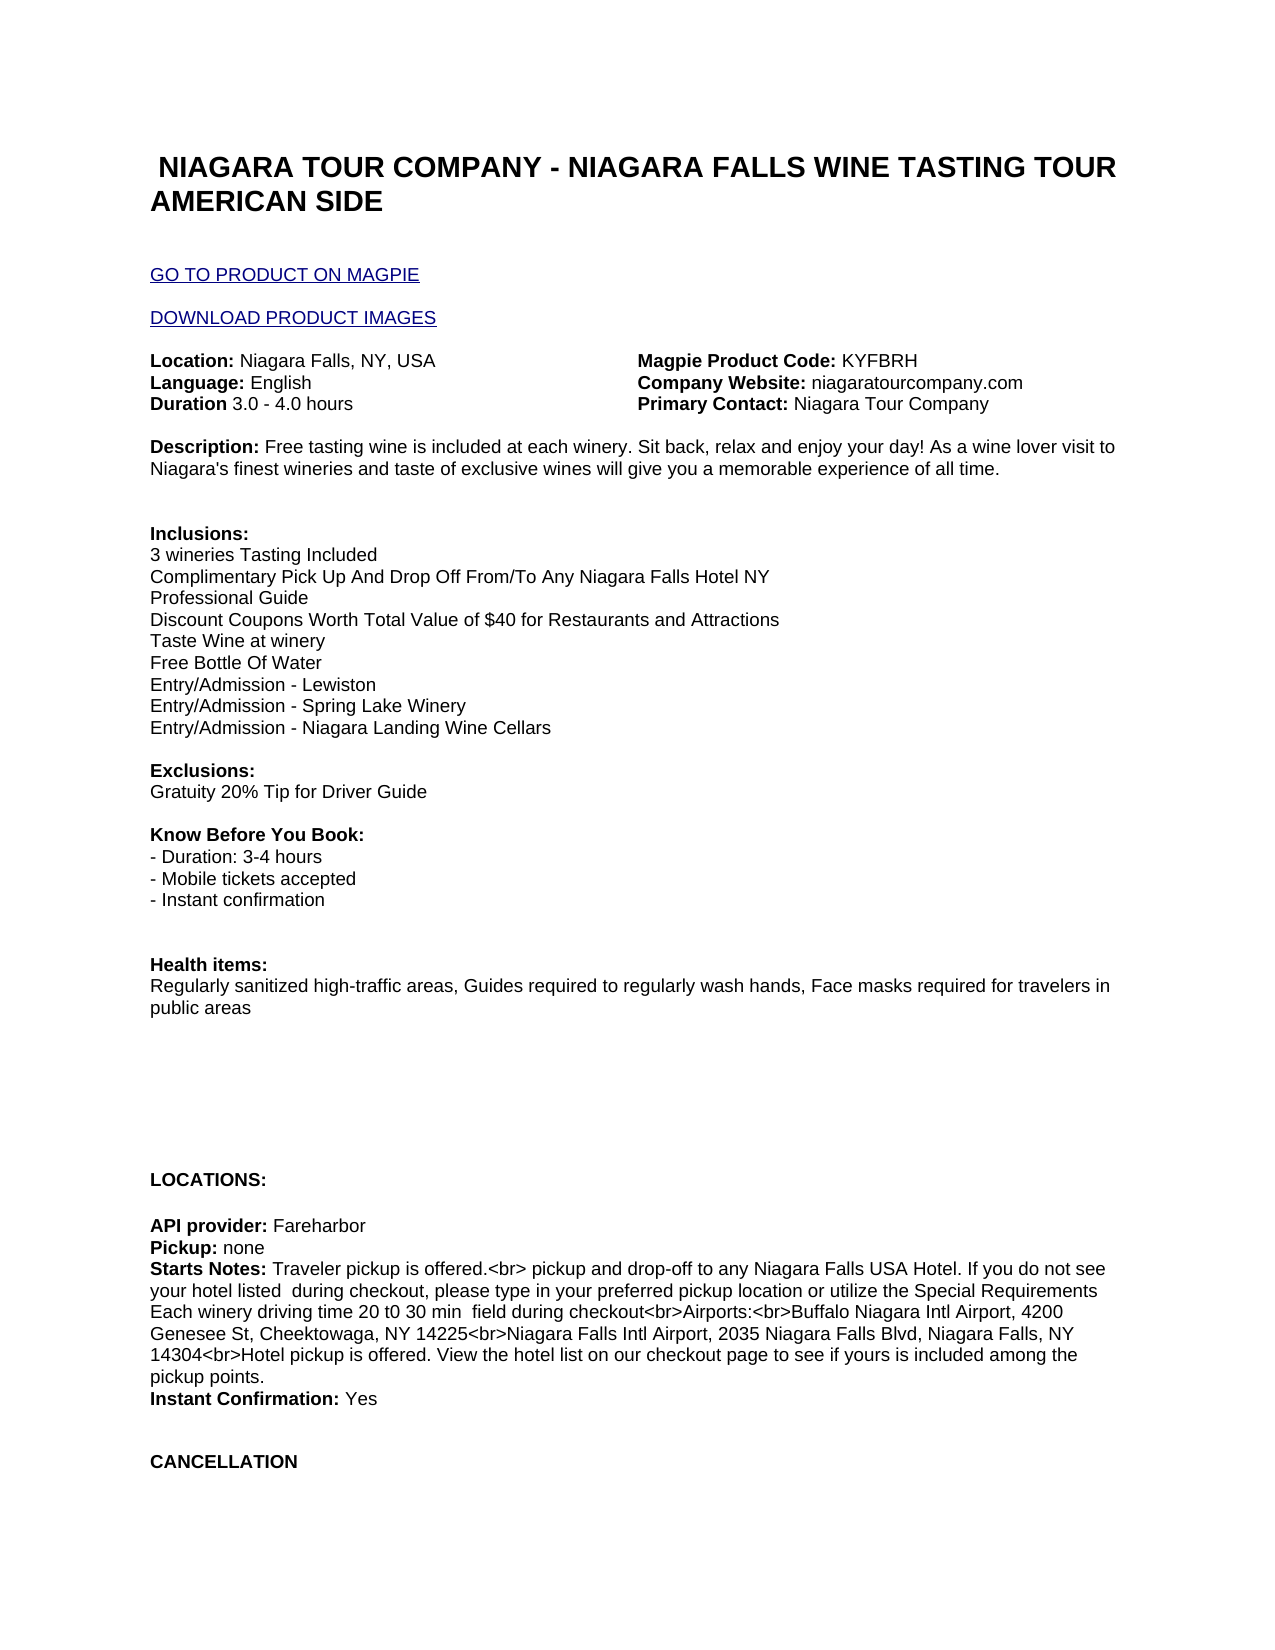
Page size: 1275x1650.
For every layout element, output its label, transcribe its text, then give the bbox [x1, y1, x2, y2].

text Description: Free tasting wine is included at each winery. Sit back, relax and enjoy your day! As a wine lover visit to Niagara's finest wineries and taste of exclusive wines will give you a memorable experience of all time. [150, 436, 1125, 479]
text Entry/Admission - Spring Lake Winery [150, 695, 1125, 716]
text DOWNLOAD PRODUCT IMAGES [150, 307, 1125, 328]
text Free Bottle Of Water [150, 652, 1125, 673]
text Regularly sanitized high-traffic areas, Guides required to regularly wash hands, Face masks required for travelers in public areas [150, 975, 1125, 1018]
text Gratuity 20% Tip for Driver Guide [150, 781, 1125, 803]
text - Mobile tickets accepted [150, 867, 1125, 889]
text Health items: [150, 954, 1125, 975]
text Pickup: none [150, 1236, 1125, 1258]
text Starts Notes: Traveler pickup is offered.<br> pickup and drop-off to any Niagara Falls USA Hotel. If you do not see your hotel listed during checkout, please type in your preferred pickup location or utilize the Special Requirements Each winery driving time 20 t0 30 min field during checkout<br>Airports:<br>Buffalo Niagara Intl Airport, 4200 Genesee St, Cheektowaga, NY 14225<br>Niagara Falls Intl Airport, 2035 Niagara Falls Blvd, Niagara Falls, NY 14304<br>Hotel pickup is offered. View the hotel list on our checkout page to see if yours is included among the pickup points. [150, 1258, 1125, 1387]
text API provider: Fareharbor [150, 1215, 1125, 1236]
text - Instant confirmation [150, 889, 1125, 911]
subtitle Locations: [150, 1168, 1125, 1190]
subtitle Niagara Tour Company - Niagara Falls Wine Tasting Tour American Side [150, 150, 1125, 217]
table_header Magpie Product Code: KYFBRH Company Website: niagaratourcompany.com Primary Contact: Niagara Tour Company [626, 350, 1114, 414]
text Exclusions: [150, 759, 1125, 781]
text Taste Wine at winery [150, 630, 1125, 652]
text 3 wineries Tasting Included [150, 544, 1125, 566]
table_header Location: Niagara Falls, NY, USA Language: English Duration 3.0 - 4.0 hours [139, 350, 626, 414]
text Instant Confirmation: Yes [150, 1387, 1125, 1409]
text - Duration: 3-4 hours [150, 846, 1125, 867]
text Entry/Admission - Lewiston [150, 673, 1125, 695]
text GO TO PRODUCT ON MAGPIE [150, 264, 1125, 285]
text Complimentary Pick Up And Drop Off From/To Any Niagara Falls Hotel NY [150, 566, 1125, 587]
text Inclusions: [150, 522, 1125, 544]
text Know Before You Book: [150, 824, 1125, 846]
text Professional Guide [150, 587, 1125, 609]
text Discount Coupons Worth Total Value of $40 for Restaurants and Attractions [150, 609, 1125, 630]
text Entry/Admission - Niagara Landing Wine Cellars [150, 716, 1125, 738]
subtitle Cancellation [150, 1451, 1125, 1473]
